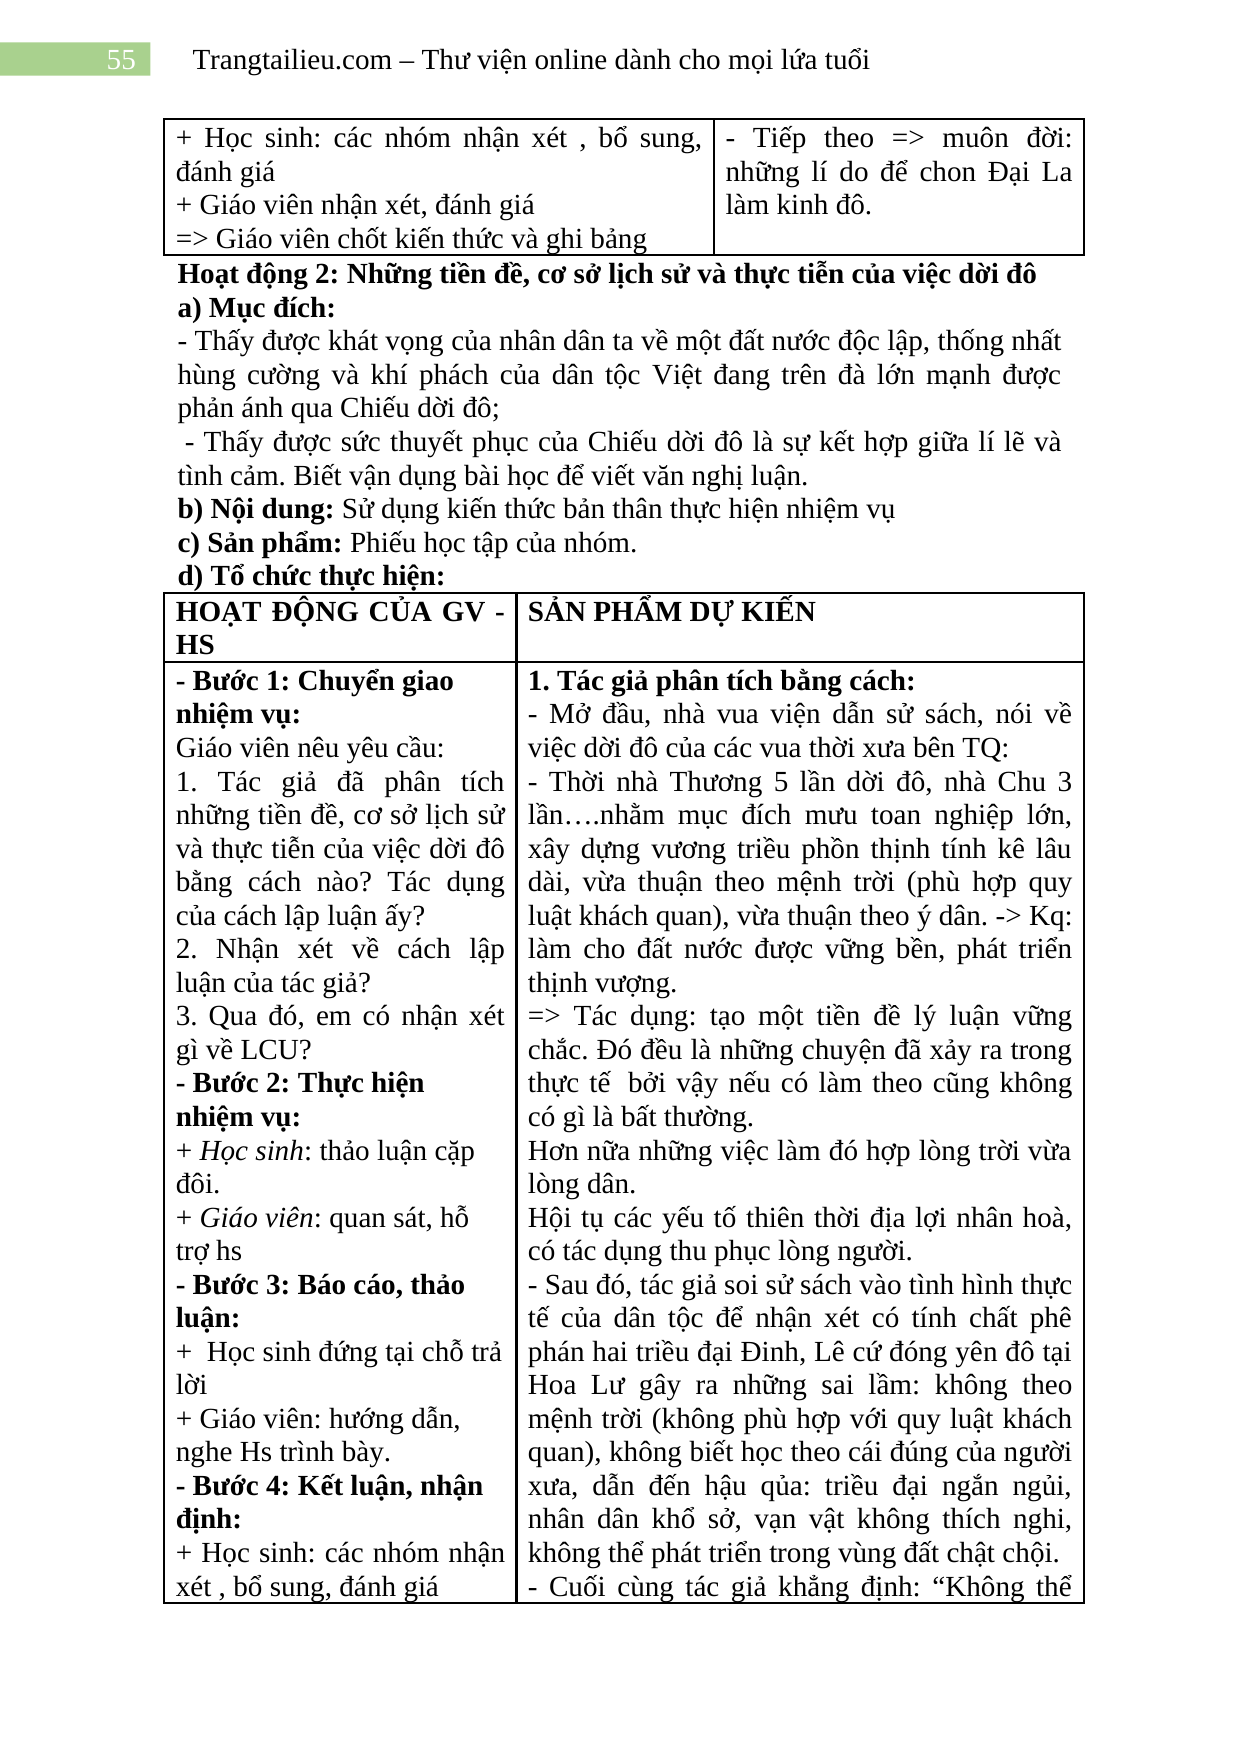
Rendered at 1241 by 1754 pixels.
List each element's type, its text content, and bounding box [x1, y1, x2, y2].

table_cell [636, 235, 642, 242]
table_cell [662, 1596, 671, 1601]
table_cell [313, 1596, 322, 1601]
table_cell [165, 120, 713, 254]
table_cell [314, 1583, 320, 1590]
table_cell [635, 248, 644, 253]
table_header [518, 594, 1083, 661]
text - Thấy được khát vọng của nhân dân ta về một đất nước độc lập, thống nhất hùng cường và khí phách của dân tộc Việt đang trên đà lớn mạnh được phản ánh qua Chiếu dời đô; [177, 323, 1063, 424]
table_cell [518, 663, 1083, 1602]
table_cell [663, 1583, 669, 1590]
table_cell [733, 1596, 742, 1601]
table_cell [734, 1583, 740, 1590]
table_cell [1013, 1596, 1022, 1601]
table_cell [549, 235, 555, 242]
text - Thấy được sức thuyết phục của Chiếu dời đô là sự kết hợp giữa lí lẽ và tình cảm. Biết vận dụng bài học để viết văn nghị luận. [177, 424, 1063, 491]
text a) Mục đích: [177, 290, 1063, 323]
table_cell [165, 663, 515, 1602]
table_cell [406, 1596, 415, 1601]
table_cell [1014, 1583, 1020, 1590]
text c) Sản phẩm: Phiếu học tập của nhóm. [177, 525, 1063, 558]
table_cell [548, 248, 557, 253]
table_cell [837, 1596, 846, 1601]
text b) Nội dung: Sử dụng kiến thức bản thân thực hiện nhiệm vụ [177, 491, 1063, 525]
text Hoạt động 2: Những tiền đề, cơ sở lịch sử và thực tiễn của việc dời đô [177, 256, 1063, 290]
text d) Tổ chức thực hiện: [177, 558, 1063, 592]
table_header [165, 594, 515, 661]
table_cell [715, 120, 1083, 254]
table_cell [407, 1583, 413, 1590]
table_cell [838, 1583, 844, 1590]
